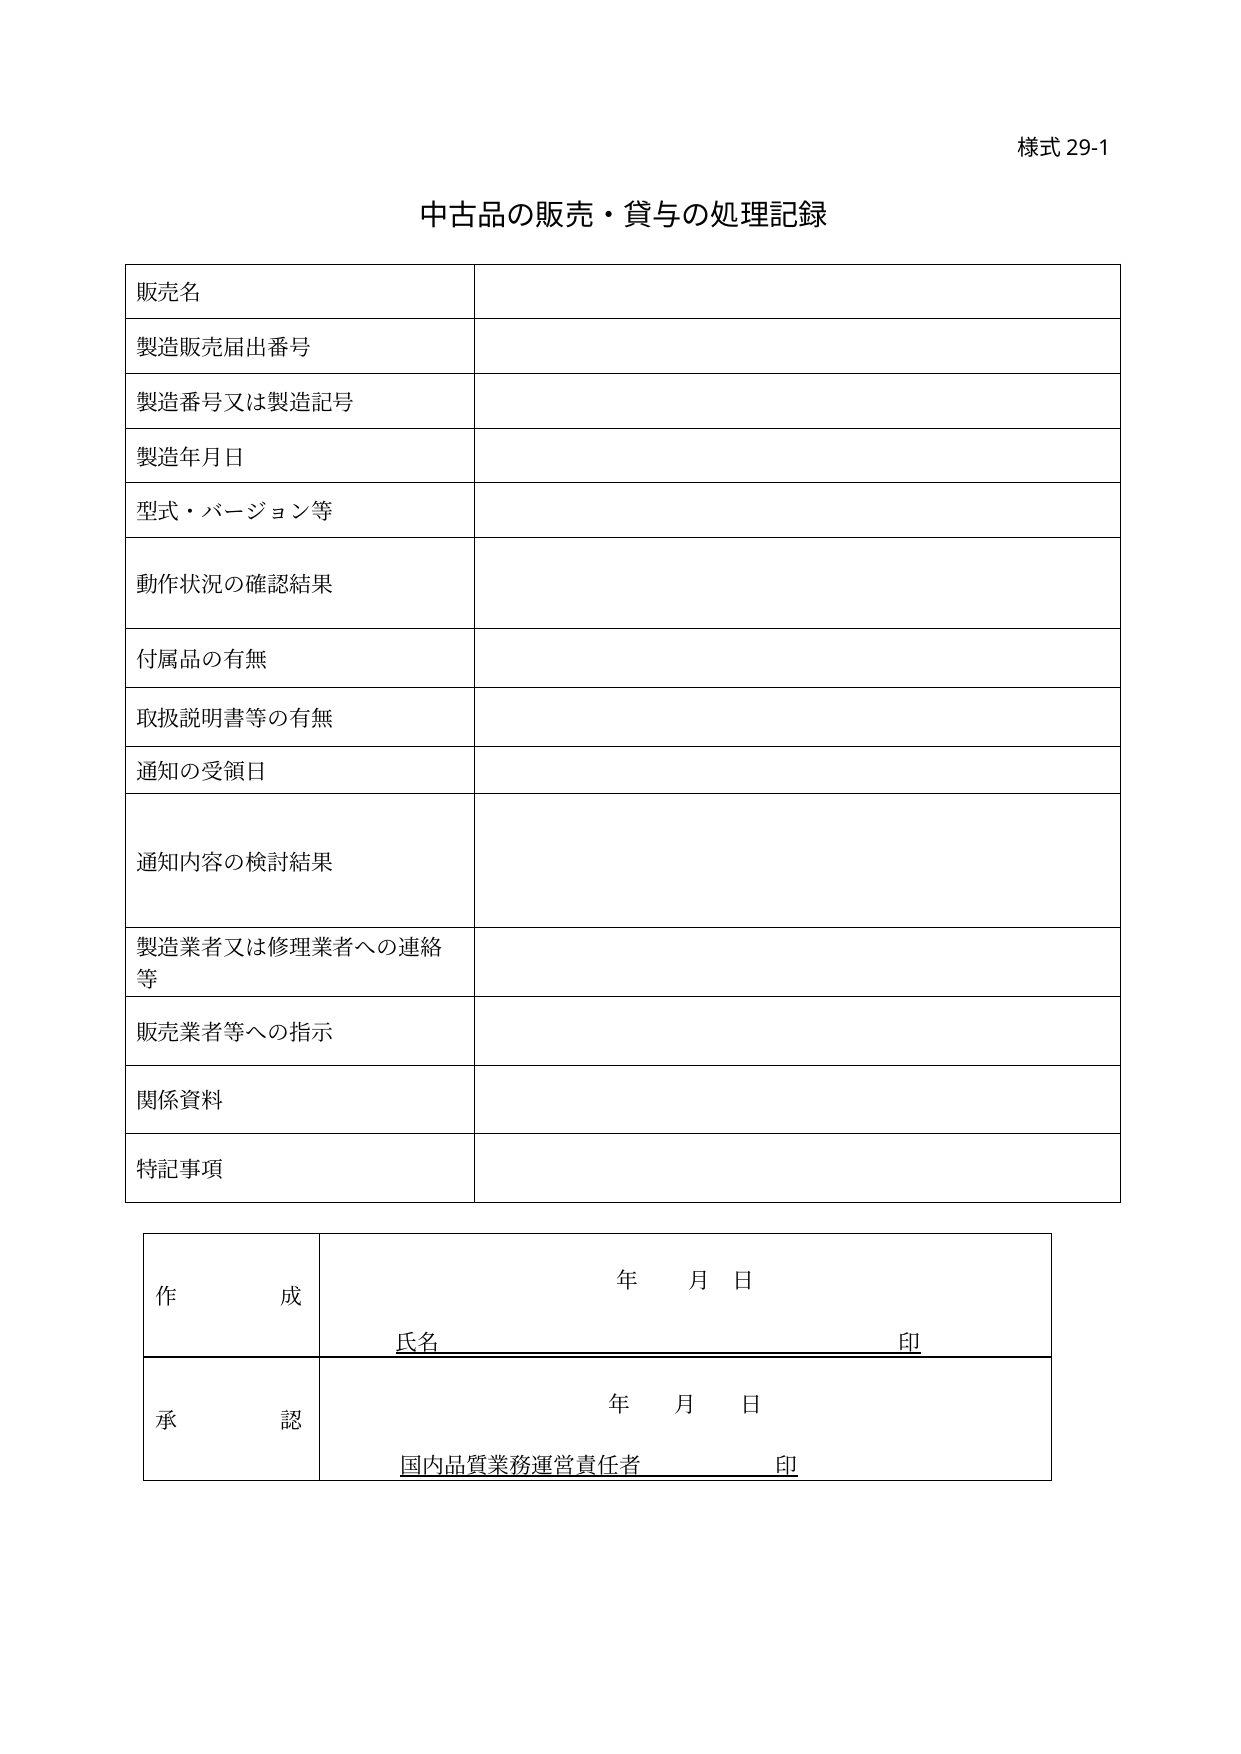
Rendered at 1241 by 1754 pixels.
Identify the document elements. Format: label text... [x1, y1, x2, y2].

table_cell 特記事項 [126, 1134, 474, 1202]
table_header 年 月 日 氏名 印 [320, 1234, 1051, 1356]
table_cell 販売業者等への指示 [126, 997, 474, 1064]
table_cell [475, 928, 1120, 996]
text 様式29-1 [136, 130, 1110, 162]
table_cell [475, 483, 1120, 537]
table_cell 通知の受領日 [126, 747, 474, 793]
table_cell 年 月 日 国内品質業務運営責任者 印 [320, 1358, 1051, 1480]
table_cell 製造業者又は修理業者への連絡等 [126, 928, 474, 996]
table_cell [475, 1066, 1120, 1133]
table_header [475, 265, 1120, 318]
table_cell 製造番号又は製造記号 [126, 374, 474, 428]
table_cell 付属品の有無 [126, 629, 474, 687]
table_header 作成 [144, 1234, 319, 1356]
table_cell [475, 747, 1120, 793]
table_header 販売名 [126, 265, 474, 318]
table_cell 通知内容の検討結果 [126, 794, 474, 927]
table_cell 承認 [144, 1358, 319, 1480]
table_cell 関係資料 [126, 1066, 474, 1133]
table_cell [475, 688, 1120, 746]
table_cell 取扱説明書等の有無 [126, 688, 474, 746]
table_cell 製造販売届出番号 [126, 319, 474, 373]
table_cell 製造年月日 [126, 429, 474, 482]
table_cell [475, 538, 1120, 627]
table_cell [475, 629, 1120, 687]
table_cell [475, 319, 1120, 373]
table_cell 動作状況の確認結果 [126, 538, 474, 627]
table_cell [475, 429, 1120, 482]
table_cell [475, 1134, 1120, 1202]
table_cell [475, 794, 1120, 927]
table_cell [475, 997, 1120, 1064]
table_cell 型式・バージョン等 [126, 483, 474, 537]
text 中古品の販売・貸与の処理記録 [136, 191, 1110, 234]
table_cell [475, 374, 1120, 428]
